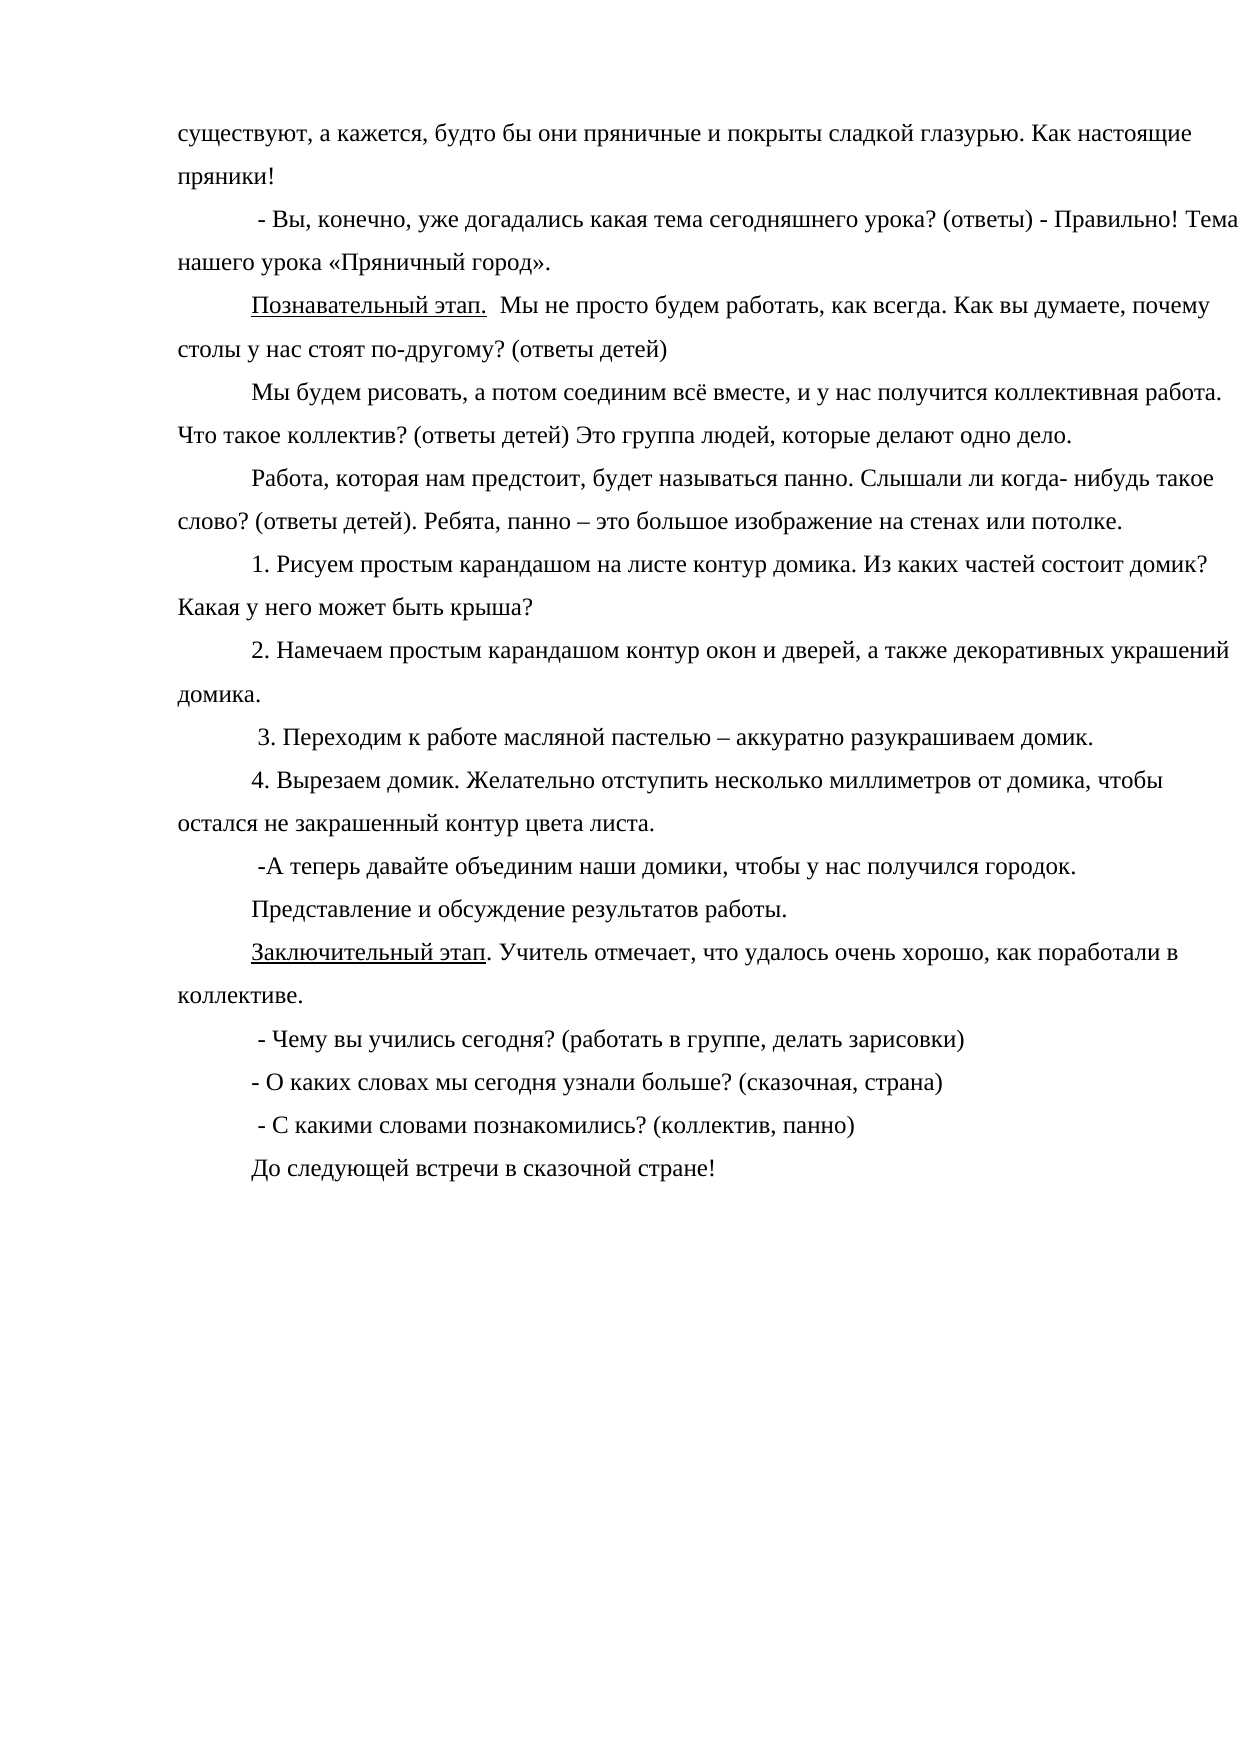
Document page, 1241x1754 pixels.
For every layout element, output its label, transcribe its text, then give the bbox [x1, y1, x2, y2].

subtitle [177, 118, 1240, 190]
subtitle Познавательный этап. Мы не просто будем работать, как всегда. Как вы думаете, почему столы у нас стоят по-другому? (ответы детей) [177, 291, 1240, 362]
subtitle - С какими словами познакомились? (коллектив, панно) [177, 1110, 1240, 1139]
subtitle Представление и обсуждение результатов работы. [177, 894, 1240, 923]
subtitle 3. Переходим к работе масляной пастелью – аккуратно разукрашиваем домик. [177, 722, 1240, 751]
subtitle 2. Намечаем простым карандашом контур окон и дверей, а также декоративных украшений домика. [177, 636, 1240, 707]
subtitle До следующей встречи в сказочной стране! [177, 1153, 1240, 1182]
subtitle -А теперь давайте объединим наши домики, чтобы у нас получился городок. [177, 851, 1240, 880]
subtitle 1. Рисуем простым карандашом на листе контур домика. Из каких частей состоит домик? Какая у него может быть крыша? [177, 549, 1240, 621]
subtitle - Чему вы учились сегодня? (работать в группе, делать зарисовки) [177, 1024, 1240, 1052]
subtitle - Вы, конечно, уже догадались какая тема сегодняшнего урока? (ответы) - Правильно! Тема нашего урока «Пряничный город». [177, 204, 1240, 276]
subtitle 4. Вырезаем домик. Желательно отступить несколько миллиметров от домика, чтобы остался не закрашенный контур цвета листа. [177, 765, 1240, 837]
subtitle Мы будем рисовать, а потом соединим всё вместе, и у нас получится коллективная работа. Что такое коллектив? (ответы детей) Это группа людей, которые делают одно дело. [177, 377, 1240, 449]
subtitle Заключительный этап. Учитель отмечает, что удалось очень хорошо, как поработали в коллективе. [177, 937, 1240, 1009]
subtitle - О каких словах мы сегодня узнали больше? (сказочная, страна) [177, 1067, 1240, 1096]
subtitle Работа, которая нам предстоит, будет называться панно. Слышали ли когда- нибудь такое слово? (ответы детей). Ребята, панно – это большое изображение на стенах или потолке. [177, 463, 1240, 535]
